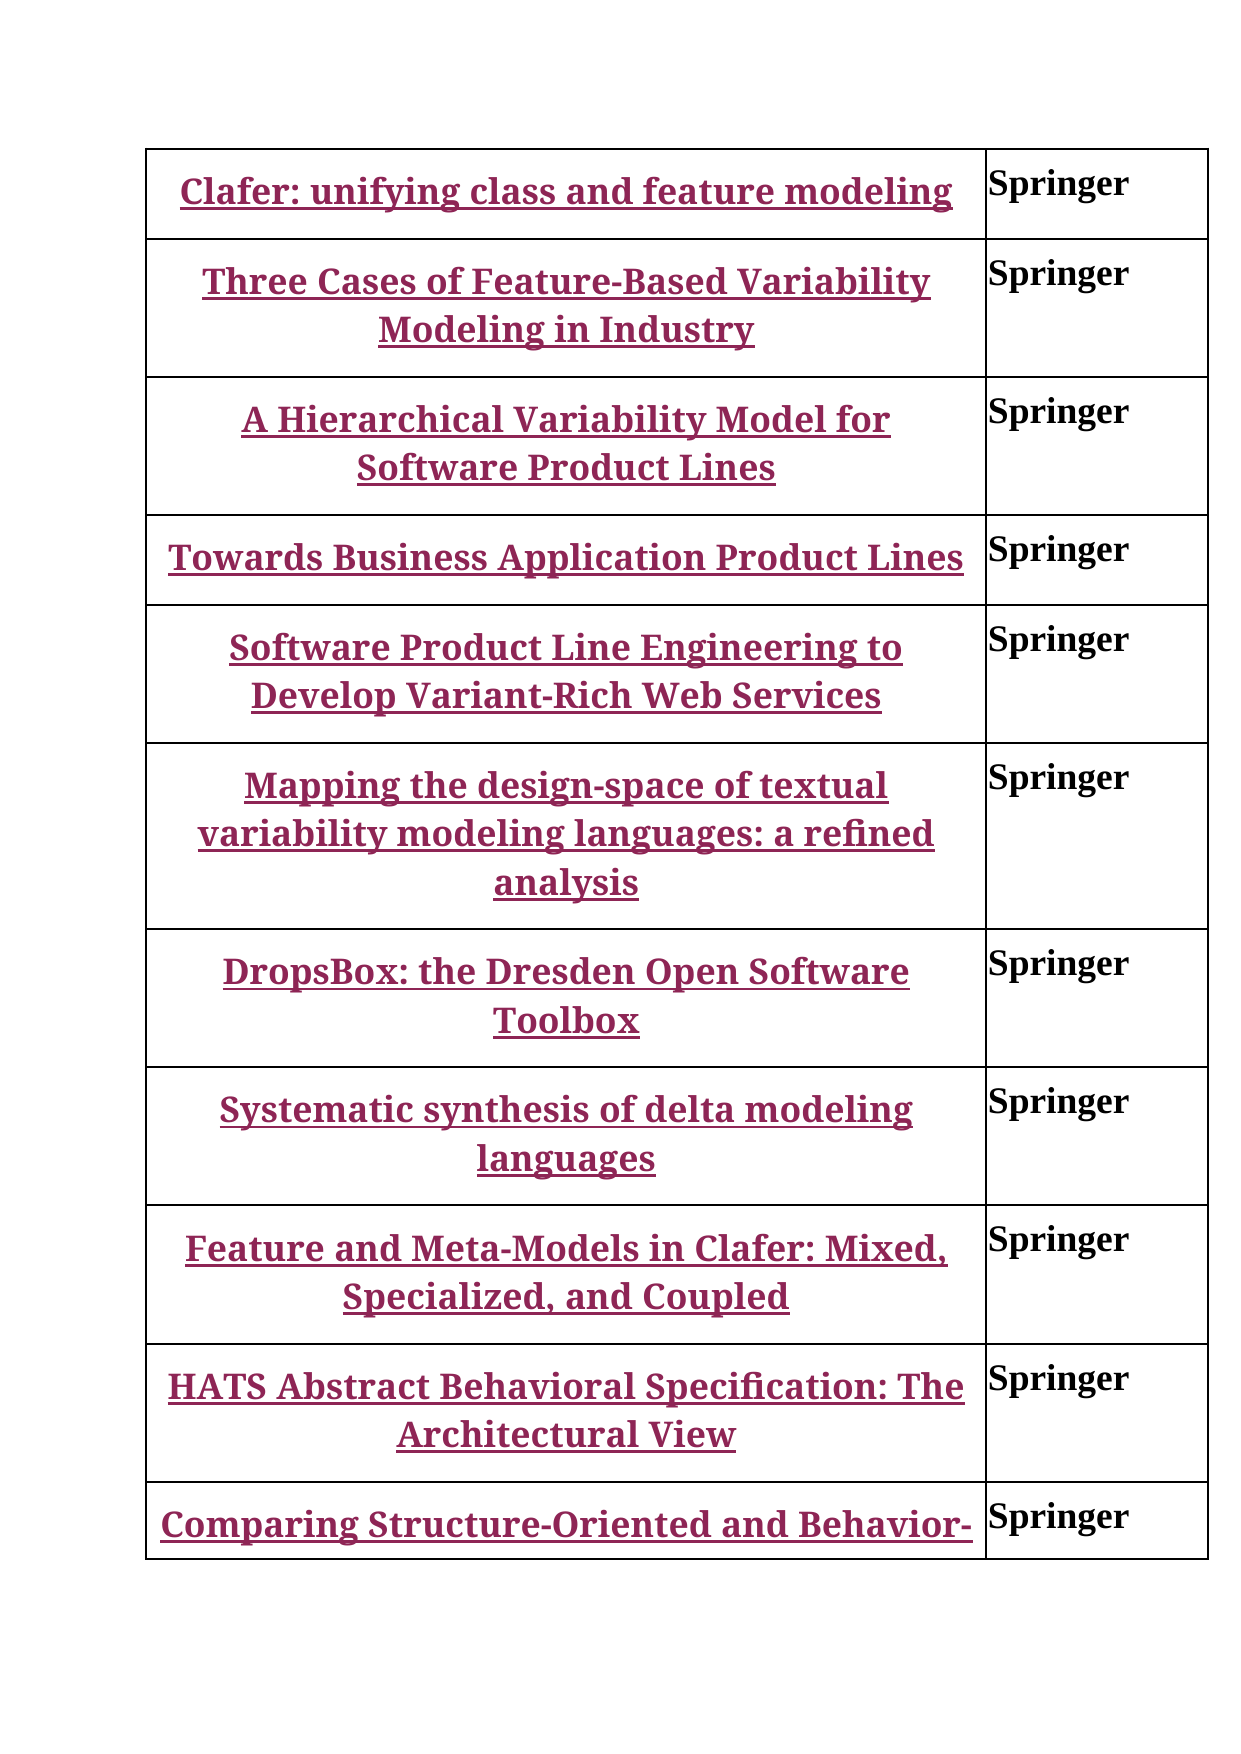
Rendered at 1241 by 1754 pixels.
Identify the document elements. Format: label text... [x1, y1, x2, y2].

table_cell Springer [987, 240, 1207, 376]
table_cell Feature and Meta-Models in Clafer: Mixed, Specialized, and Coupled [147, 1206, 985, 1342]
table_cell Springer [987, 606, 1207, 742]
table_cell Springer [987, 150, 1207, 237]
table_cell Software Product Line Engineering to Develop Variant-Rich Web Services [147, 606, 985, 742]
table_cell Springer [987, 1483, 1207, 1558]
table_cell Towards Business Application Product Lines [147, 516, 985, 604]
table_cell Springer [987, 1068, 1207, 1204]
table_cell Springer [987, 378, 1207, 514]
table_cell A Hierarchical Variability Model for Software Product Lines [147, 378, 985, 514]
table_cell HATS Abstract Behavioral Specification: The Architectural View [147, 1345, 985, 1481]
table_cell Springer [987, 1345, 1207, 1481]
table_cell Springer [987, 744, 1207, 928]
table_cell Springer [987, 516, 1207, 604]
table_cell Three Cases of Feature-Based Variability Modeling in Industry [147, 240, 985, 376]
table_cell DropsBox: the Dresden Open Software Toolbox [147, 930, 985, 1066]
table_cell Springer [987, 1206, 1207, 1342]
table_cell Clafer: unifying class and feature modeling [147, 150, 985, 237]
table_cell Springer [987, 930, 1207, 1066]
table_cell Mapping the design-space of textual variability modeling languages: a refined analysis [147, 744, 985, 928]
table_cell Systematic synthesis of delta modeling languages [147, 1068, 985, 1204]
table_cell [147, 1483, 985, 1558]
